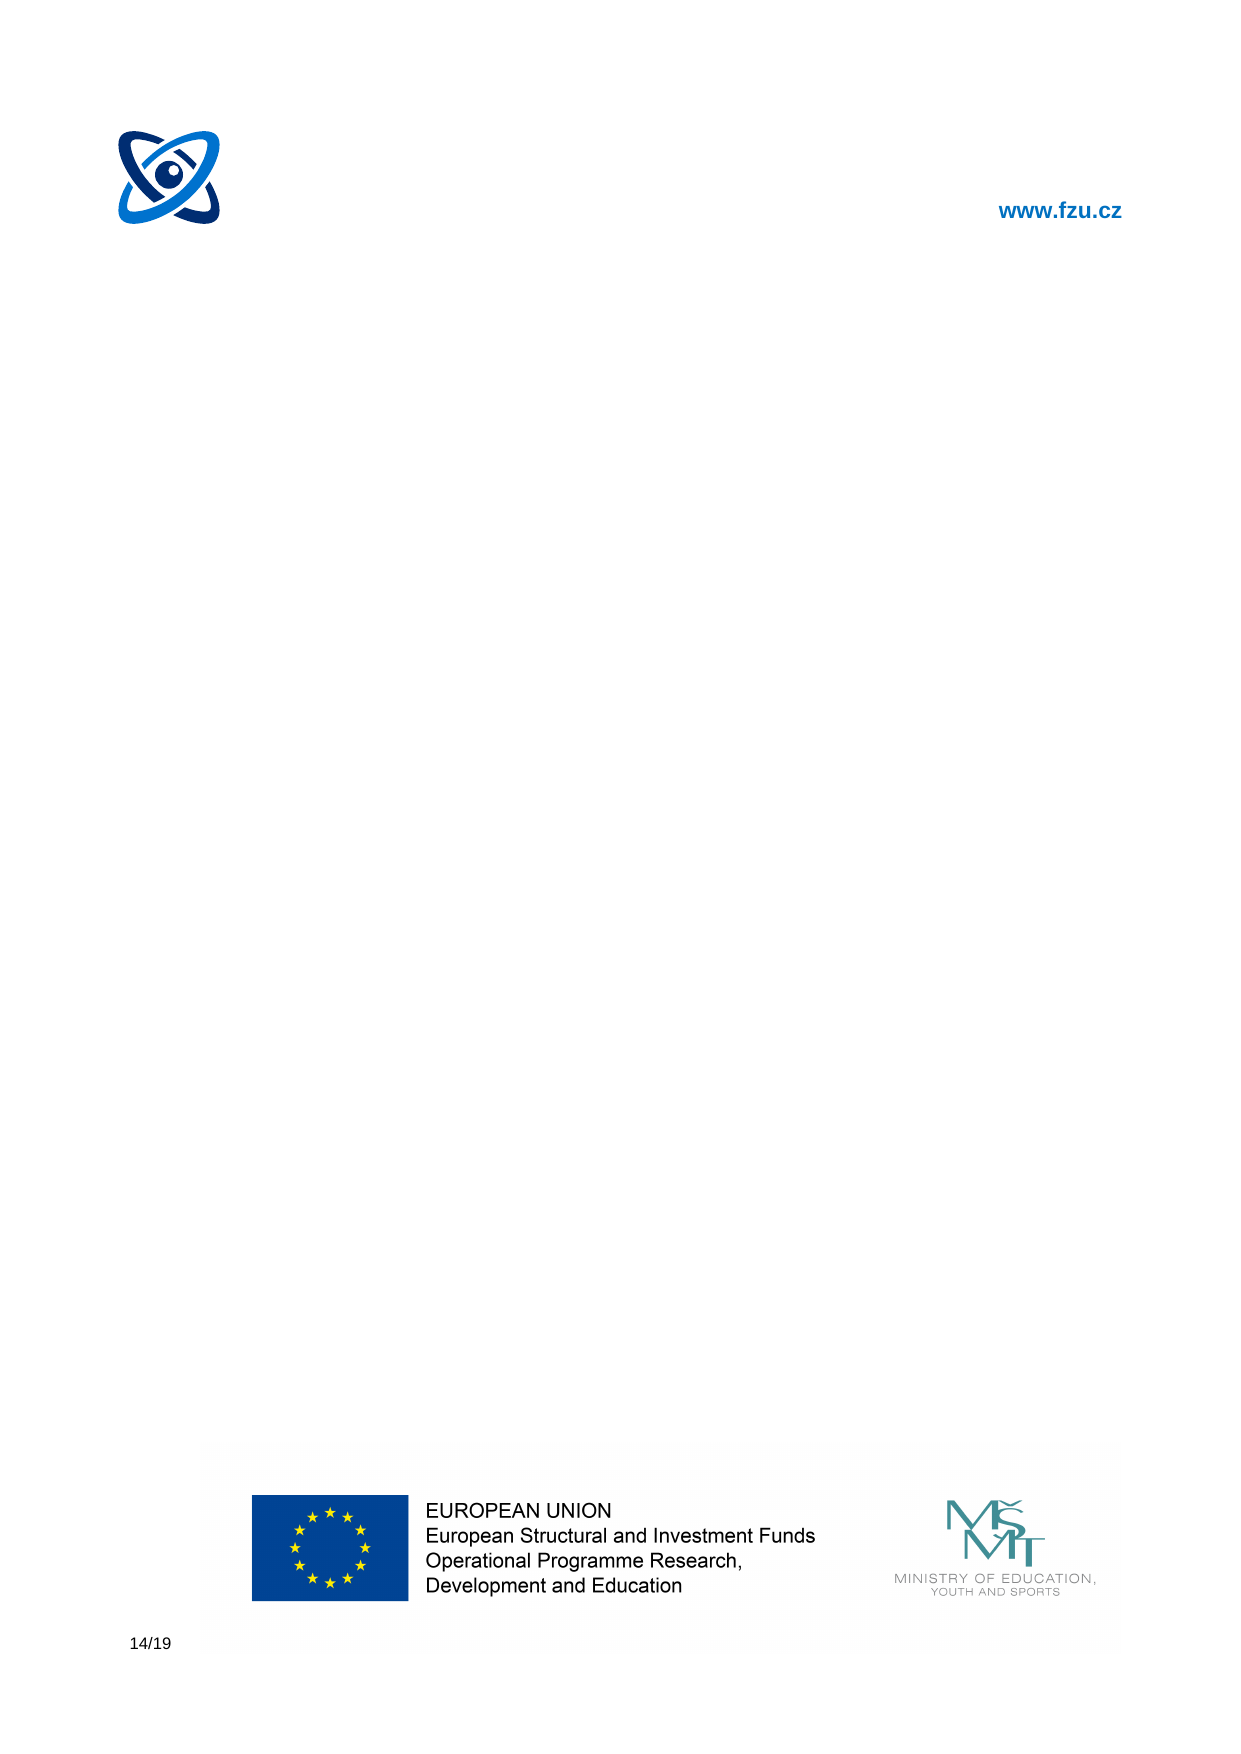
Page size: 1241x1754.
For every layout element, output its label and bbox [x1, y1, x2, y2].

picture [199, 1442, 1122, 1654]
